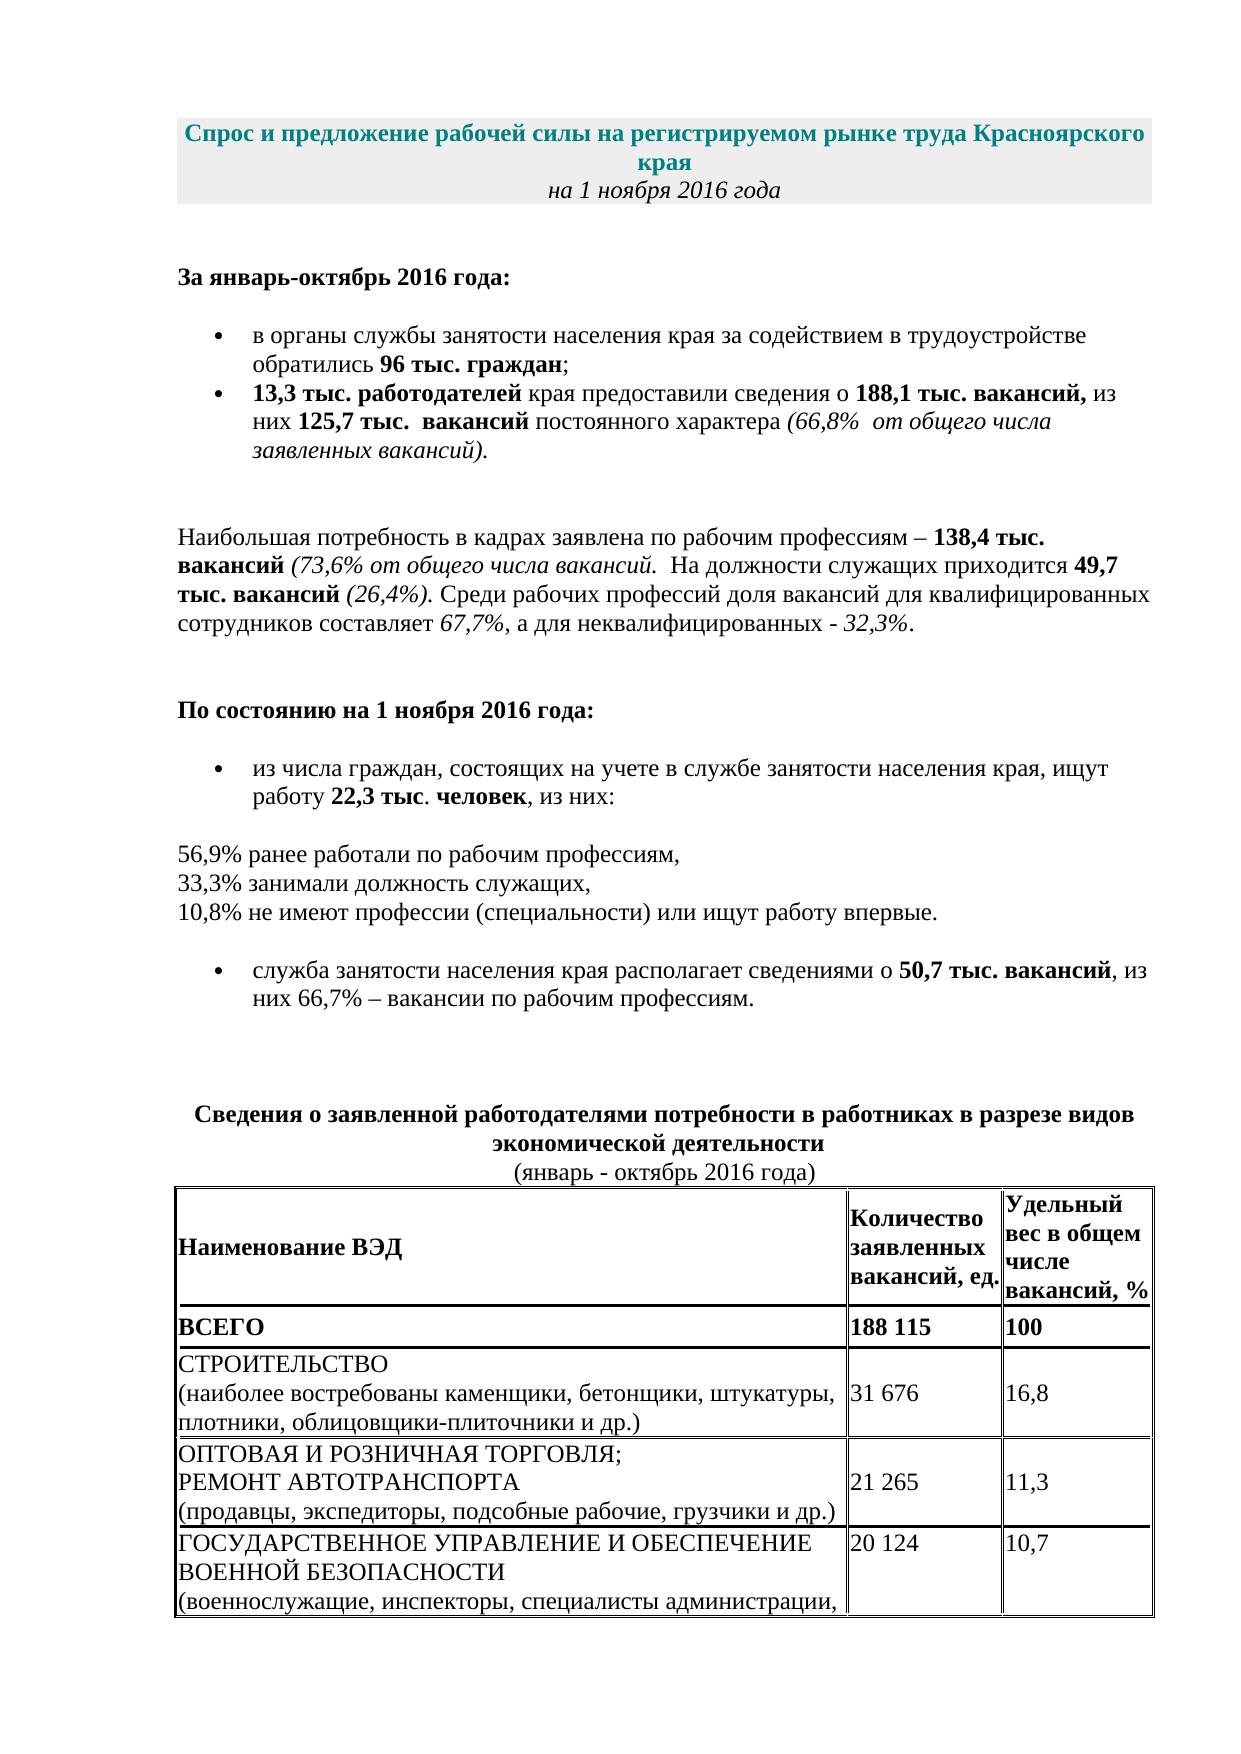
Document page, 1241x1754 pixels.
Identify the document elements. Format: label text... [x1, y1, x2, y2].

table_header Количество заявленных вакансий, ед. [848, 1189, 1003, 1304]
table_cell 16,8 [1004, 1346, 1152, 1436]
table_cell 21 265 [849, 1439, 1001, 1525]
table_cell ОПТОВАЯ И РОЗНИЧНАЯ ТОРГОВЛЯ; РЕМОНТ АВТОТРАНСПОРТА (продавцы, экспедиторы, подсобные рабочие, грузчики и др.) [176, 1436, 848, 1525]
text Спрос и предложение рабочей силы на регистрируемом рынке труда Красноярского края на 1 ноября 2016 года [177, 118, 1152, 204]
list 13,3 тыс. работодателей края предоставили сведения о 188,1 тыс. вакансий, из них 125,7 тыс. вакансий постоянного характера (66,8% от общего числа заявленных вакансий). [215, 378, 1152, 464]
text За январь-октябрь 2016 года: [177, 233, 1152, 291]
table_cell 11,3 [1003, 1436, 1153, 1525]
table_header Наименование ВЭД [177, 1189, 848, 1304]
table_header Удельный вес в общем числе вакансий, % [1003, 1189, 1152, 1304]
text По состоянию на 1 ноября 2016 года: [177, 666, 1152, 723]
table_cell ВСЕГО [177, 1304, 846, 1346]
table_cell 100 [1004, 1304, 1152, 1346]
list из числа граждан, состоящих на учете в службе занятости населения края, ищут работу 22,3 тыс. человек, из них: [215, 753, 1152, 810]
list служба занятости населения края располагает сведениями о 50,7 тыс. вакансий, из них 66,7% – вакансии по рабочим профессиям. [215, 955, 1152, 1012]
table_cell 10,7 [1003, 1525, 1152, 1614]
table_cell 31 676 [849, 1349, 1001, 1436]
list в органы службы занятости населения края за содействием в трудоустройстве обратились 96 тыс. граждан; [215, 320, 1152, 378]
table_cell 20 124 [848, 1528, 1003, 1614]
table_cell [177, 1525, 848, 1614]
text 56,9% ранее работали по рабочим профессиям, 33,3% занимали должность служащих, 10,8% не имеют профессии (специальности) или ищут работу впервые. [177, 839, 1152, 926]
table_cell СТРОИТЕЛЬСТВО (наиболее востребованы каменщики, бетонщики, штукатуры, плотники, облицовщики-плиточники и др.) [177, 1346, 846, 1436]
table_cell 188 115 [849, 1307, 1001, 1346]
text Сведения о заявленной работодателями потребности в работниках в разрезе видов экономической деятельности (январь - октябрь 2016 года) [177, 1099, 1152, 1186]
text ​Наибольшая потребность в кадрах заявлена по рабочим профессиям – 138,4 тыс. вакансий (73,6% от общего числа вакансий. На должности служащих приходится 49,7 тыс. вакансий (26,4%). Среди рабочих профессий доля вакансий для квалифицированных сотрудников составляет 67,7%, а для неквалифицированных - 32,3%. [177, 493, 1152, 637]
